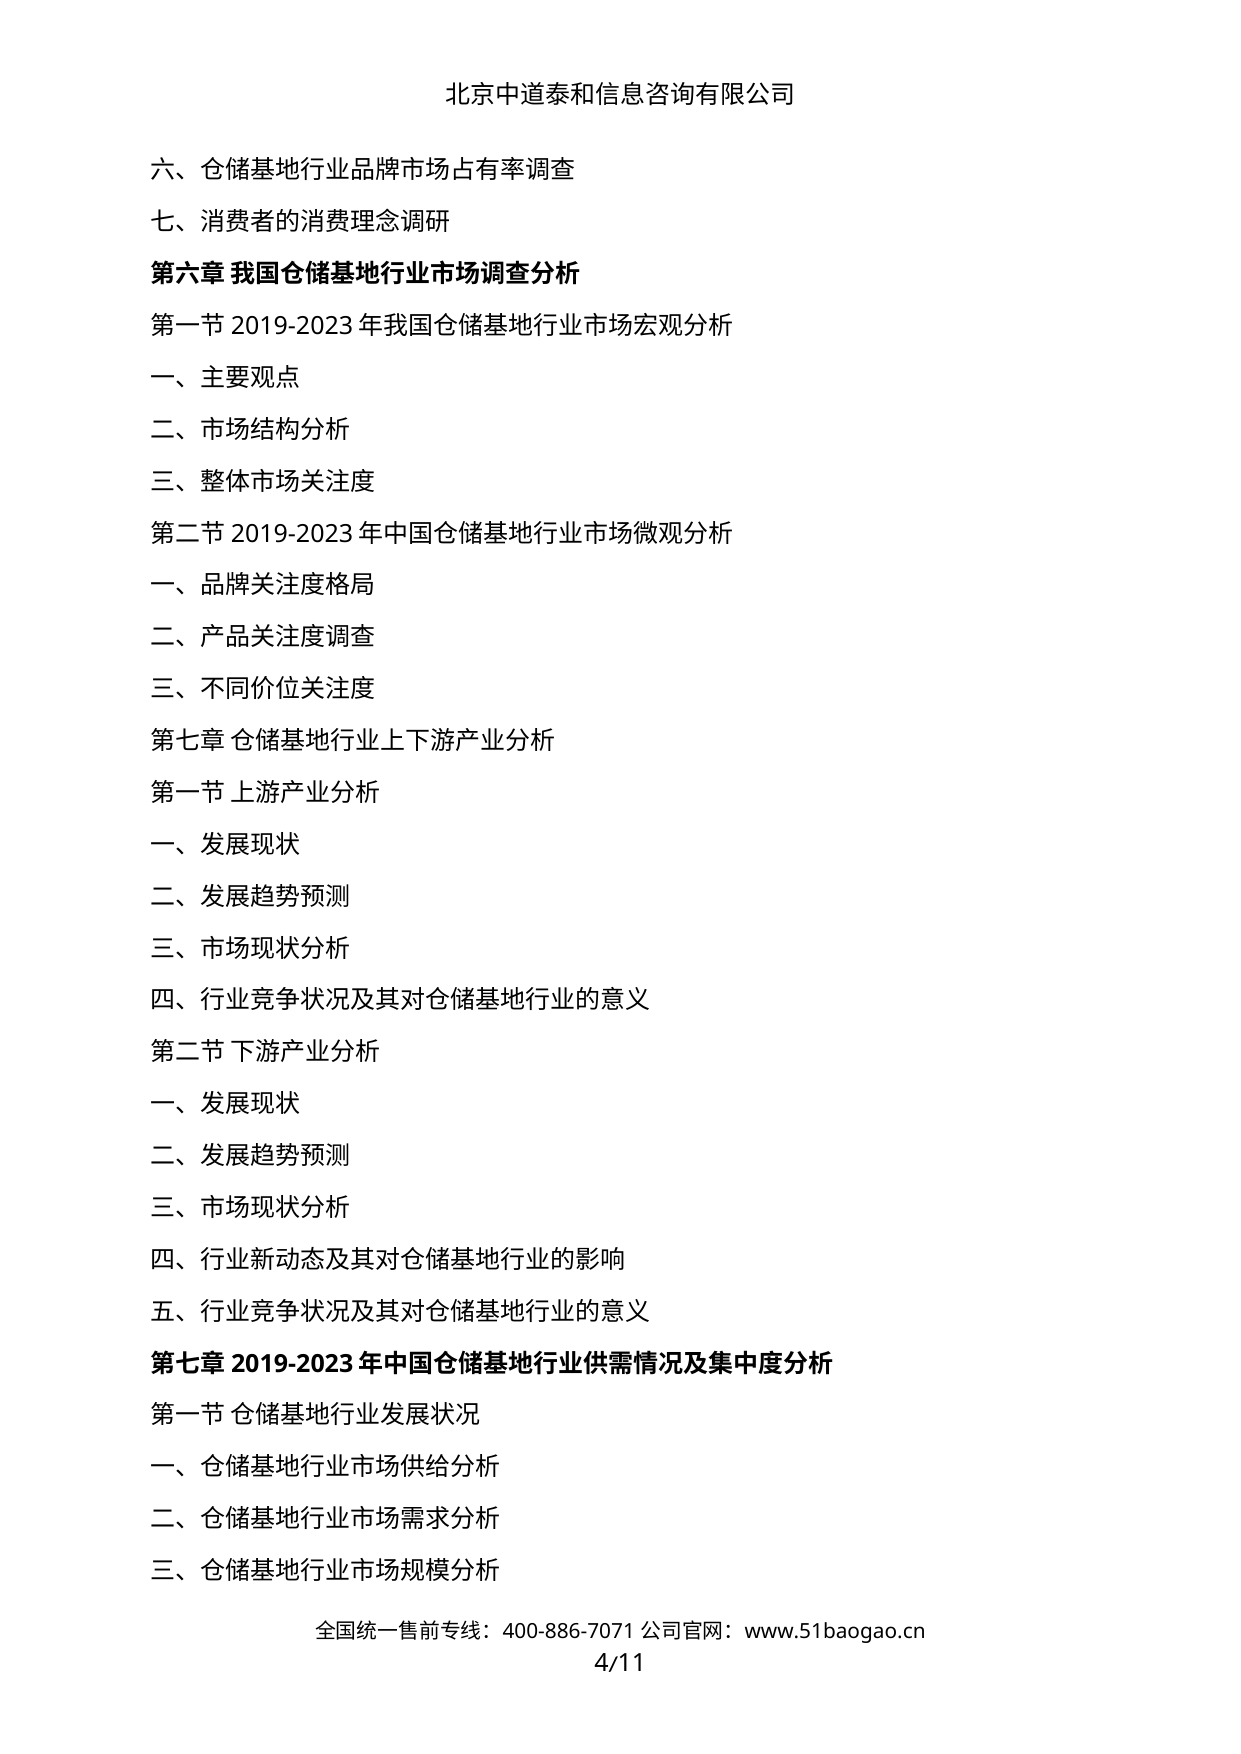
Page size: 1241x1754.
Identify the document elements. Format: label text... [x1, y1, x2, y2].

text 四、行业新动态及其对仓储基地行业的影响 [150, 1239, 1090, 1276]
text 三、仓储基地行业市场规模分析 [150, 1551, 1090, 1587]
text 第七章 2019-2023年中国仓储基地行业供需情况及集中度分析 [150, 1343, 1090, 1379]
text 第七章 仓储基地行业上下游产业分析 [150, 721, 1090, 757]
text 一、发展现状 [150, 824, 1090, 861]
text 三、市场现状分析 [150, 928, 1090, 964]
text 三、不同价位关注度 [150, 669, 1090, 705]
text 二、仓储基地行业市场需求分析 [150, 1499, 1090, 1535]
text 一、仓储基地行业市场供给分析 [150, 1447, 1090, 1483]
text 七、消费者的消费理念调研 [150, 202, 1090, 238]
text 第一节 上游产业分析 [150, 772, 1090, 809]
text 二、发展趋势预测 [150, 876, 1090, 912]
text 四、行业竞争状况及其对仓储基地行业的意义 [150, 980, 1090, 1016]
text 第一节 2019-2023年我国仓储基地行业市场宏观分析 [150, 306, 1090, 342]
text 三、市场现状分析 [150, 1187, 1090, 1224]
text 第二节 2019-2023年中国仓储基地行业市场微观分析 [150, 513, 1090, 549]
text 二、产品关注度调查 [150, 617, 1090, 653]
text 一、发展现状 [150, 1084, 1090, 1120]
text 一、主要观点 [150, 357, 1090, 394]
text 二、市场结构分析 [150, 409, 1090, 446]
text 五、行业竞争状况及其对仓储基地行业的意义 [150, 1291, 1090, 1327]
text 六、仓储基地行业品牌市场占有率调查 [150, 150, 1090, 186]
text 第二节 下游产业分析 [150, 1032, 1090, 1068]
text 第六章 我国仓储基地行业市场调查分析 [150, 254, 1090, 290]
text 三、整体市场关注度 [150, 461, 1090, 497]
text 二、发展趋势预测 [150, 1136, 1090, 1172]
text 第一节 仓储基地行业发展状况 [150, 1395, 1090, 1431]
text 一、品牌关注度格局 [150, 565, 1090, 601]
